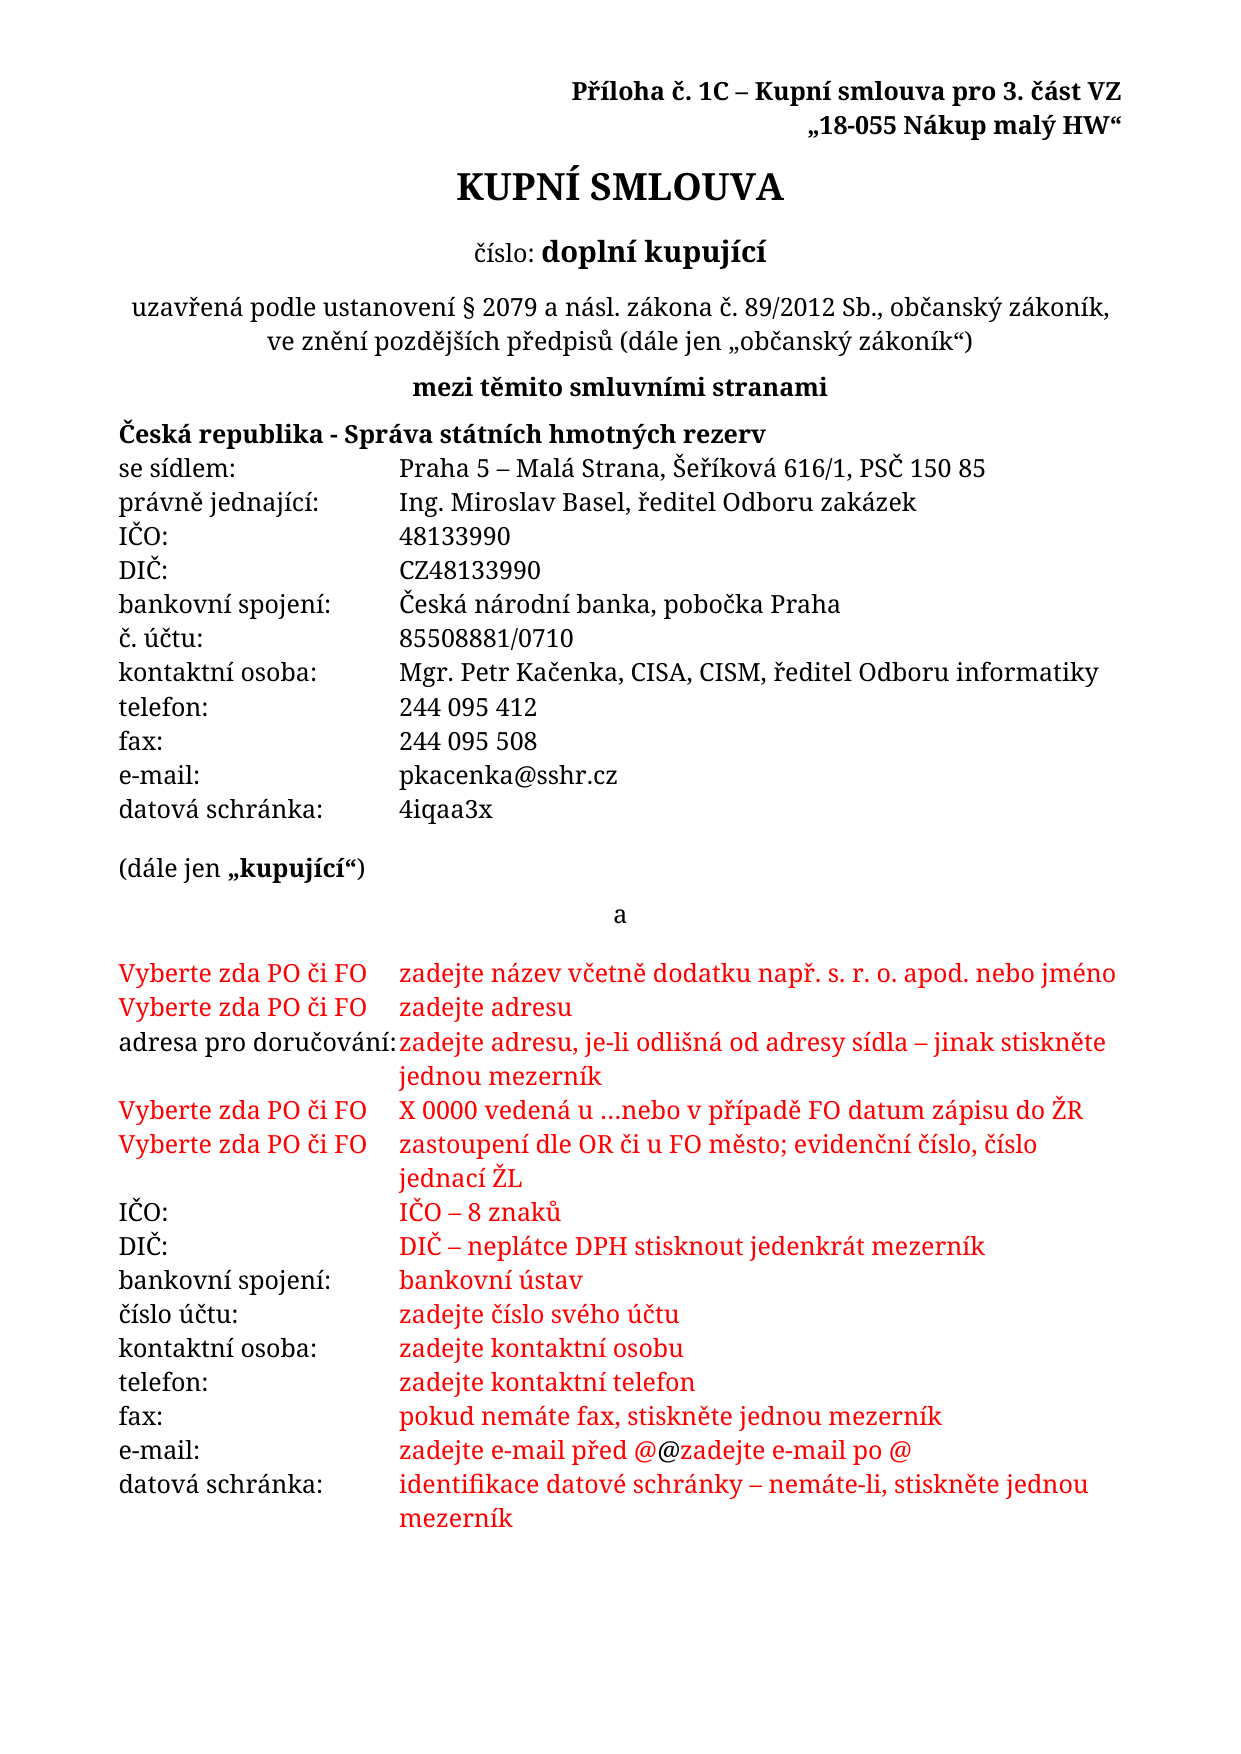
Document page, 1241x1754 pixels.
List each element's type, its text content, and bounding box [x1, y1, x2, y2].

text (dále jen „kupující“) [118, 850, 1122, 884]
text datová schránka: 4iqaa3x [118, 791, 1122, 825]
text a [118, 897, 1122, 931]
text adresa pro doručování: [118, 1024, 1122, 1092]
text se sídlem: Praha 5 – Malá Strana, Šeříková 616/1, PSČ 150 85 [118, 451, 1122, 485]
text datová schránka: [118, 1467, 1122, 1535]
text telefon: [118, 689, 1122, 723]
text telefon: [118, 1365, 1122, 1399]
text IČO: [118, 1194, 1122, 1228]
text právně jednající: [118, 485, 1122, 519]
text DIČ: [118, 1228, 1122, 1263]
text fax: [118, 1399, 1122, 1433]
text mezi těmito smluvními stranami [118, 370, 1122, 404]
text kontaktní osoba: [118, 1331, 1122, 1365]
text fax: [118, 723, 1122, 757]
text IČO: 48133990 [118, 519, 1122, 553]
text e-mail: @ [118, 757, 1122, 791]
text číslo účtu: [118, 1297, 1122, 1331]
text bankovní spojení: [118, 1263, 1122, 1297]
text KUPNÍ SMLOUVA [118, 160, 1122, 211]
text e-mail: @ [118, 1433, 1122, 1467]
text DIČ: CZ48133990 [118, 553, 1122, 587]
text bankovní spojení: Česká národní banka, pobočka Praha [118, 587, 1122, 621]
text číslo: [118, 231, 1122, 271]
text č. účtu: [118, 621, 1122, 655]
text kontaktní osoba: [118, 655, 1122, 689]
subtitle Česká republika - Správa státních hmotných rezerv [118, 417, 1122, 451]
text uzavřená podle ustanovení § 2079 a násl. zákona č. 89/2012 Sb., občanský zákoník, ve znění pozdějších předpisů (dále jen „občanský zákoník“) [118, 289, 1122, 358]
